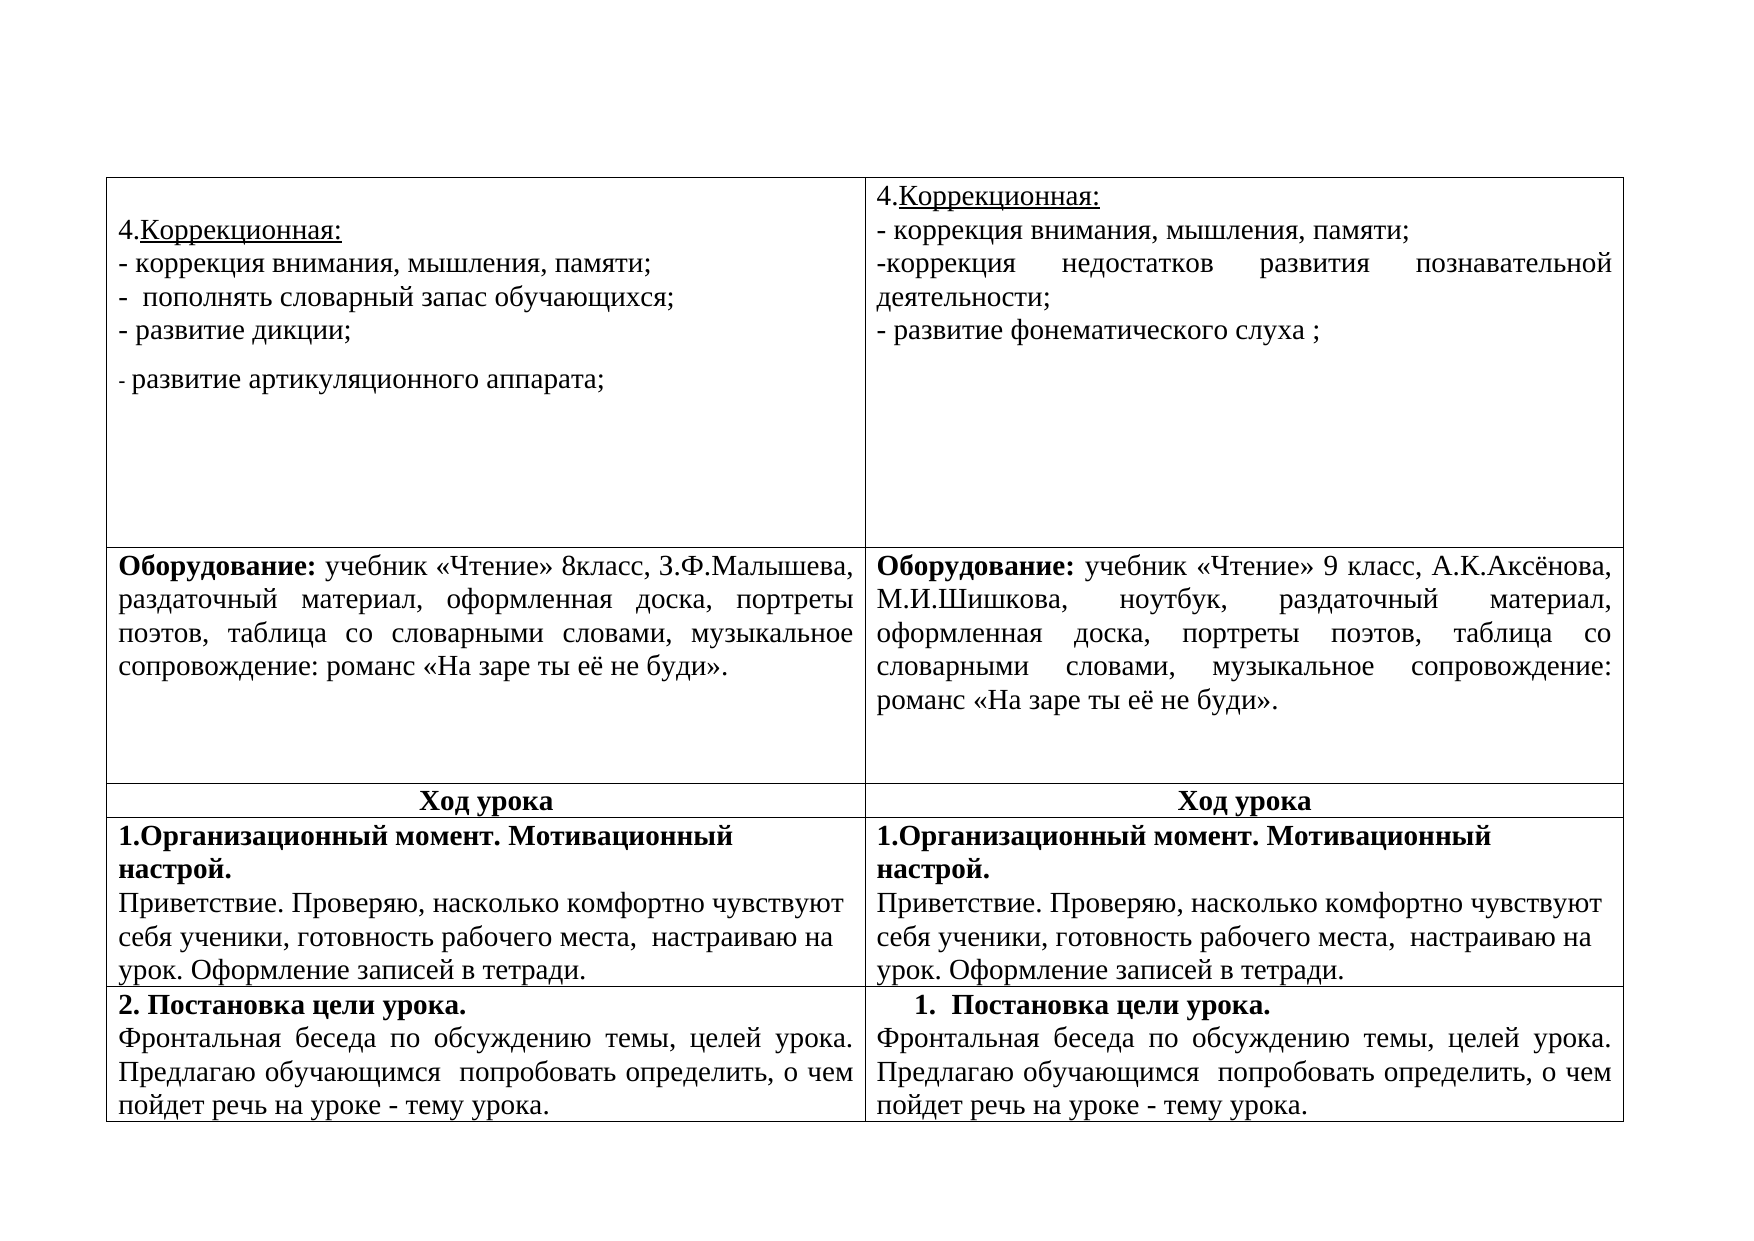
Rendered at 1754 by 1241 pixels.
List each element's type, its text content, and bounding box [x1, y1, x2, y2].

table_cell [107, 987, 865, 1121]
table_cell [107, 178, 865, 547]
table_cell Ход урока [866, 784, 1623, 817]
table_cell 1.Организационный момент. Мотивационный настрой. Приветствие. Проверяю, насколько комфортно чувствуют себя ученики, готовность рабочего места, настраиваю на урок. Оформление записей в тетради. [107, 818, 865, 986]
table_cell Ход урока [107, 784, 865, 817]
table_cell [866, 987, 1623, 1121]
table_cell Оборудование: учебник «Чтение» 8класс, З.Ф.Малышева, раздаточный материал, оформленная доска, портреты поэтов, таблица со словарными словами, музыкальное сопровождение: романс «На заре ты её не буди». [107, 548, 865, 782]
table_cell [866, 178, 1623, 547]
table_cell 1.Организационный момент. Мотивационный настрой. Приветствие. Проверяю, насколько комфортно чувствуют себя ученики, готовность рабочего места, настраиваю на урок. Оформление записей в тетради. [866, 818, 1623, 986]
table_cell Оборудование: учебник «Чтение» 9 класс, А.К.Аксёнова, М.И.Шишкова, ноутбук, раздаточный материал, оформленная доска, портреты поэтов, таблица со словарными словами, музыкальное сопровождение: романс «На заре ты её не буди». [866, 548, 1623, 782]
